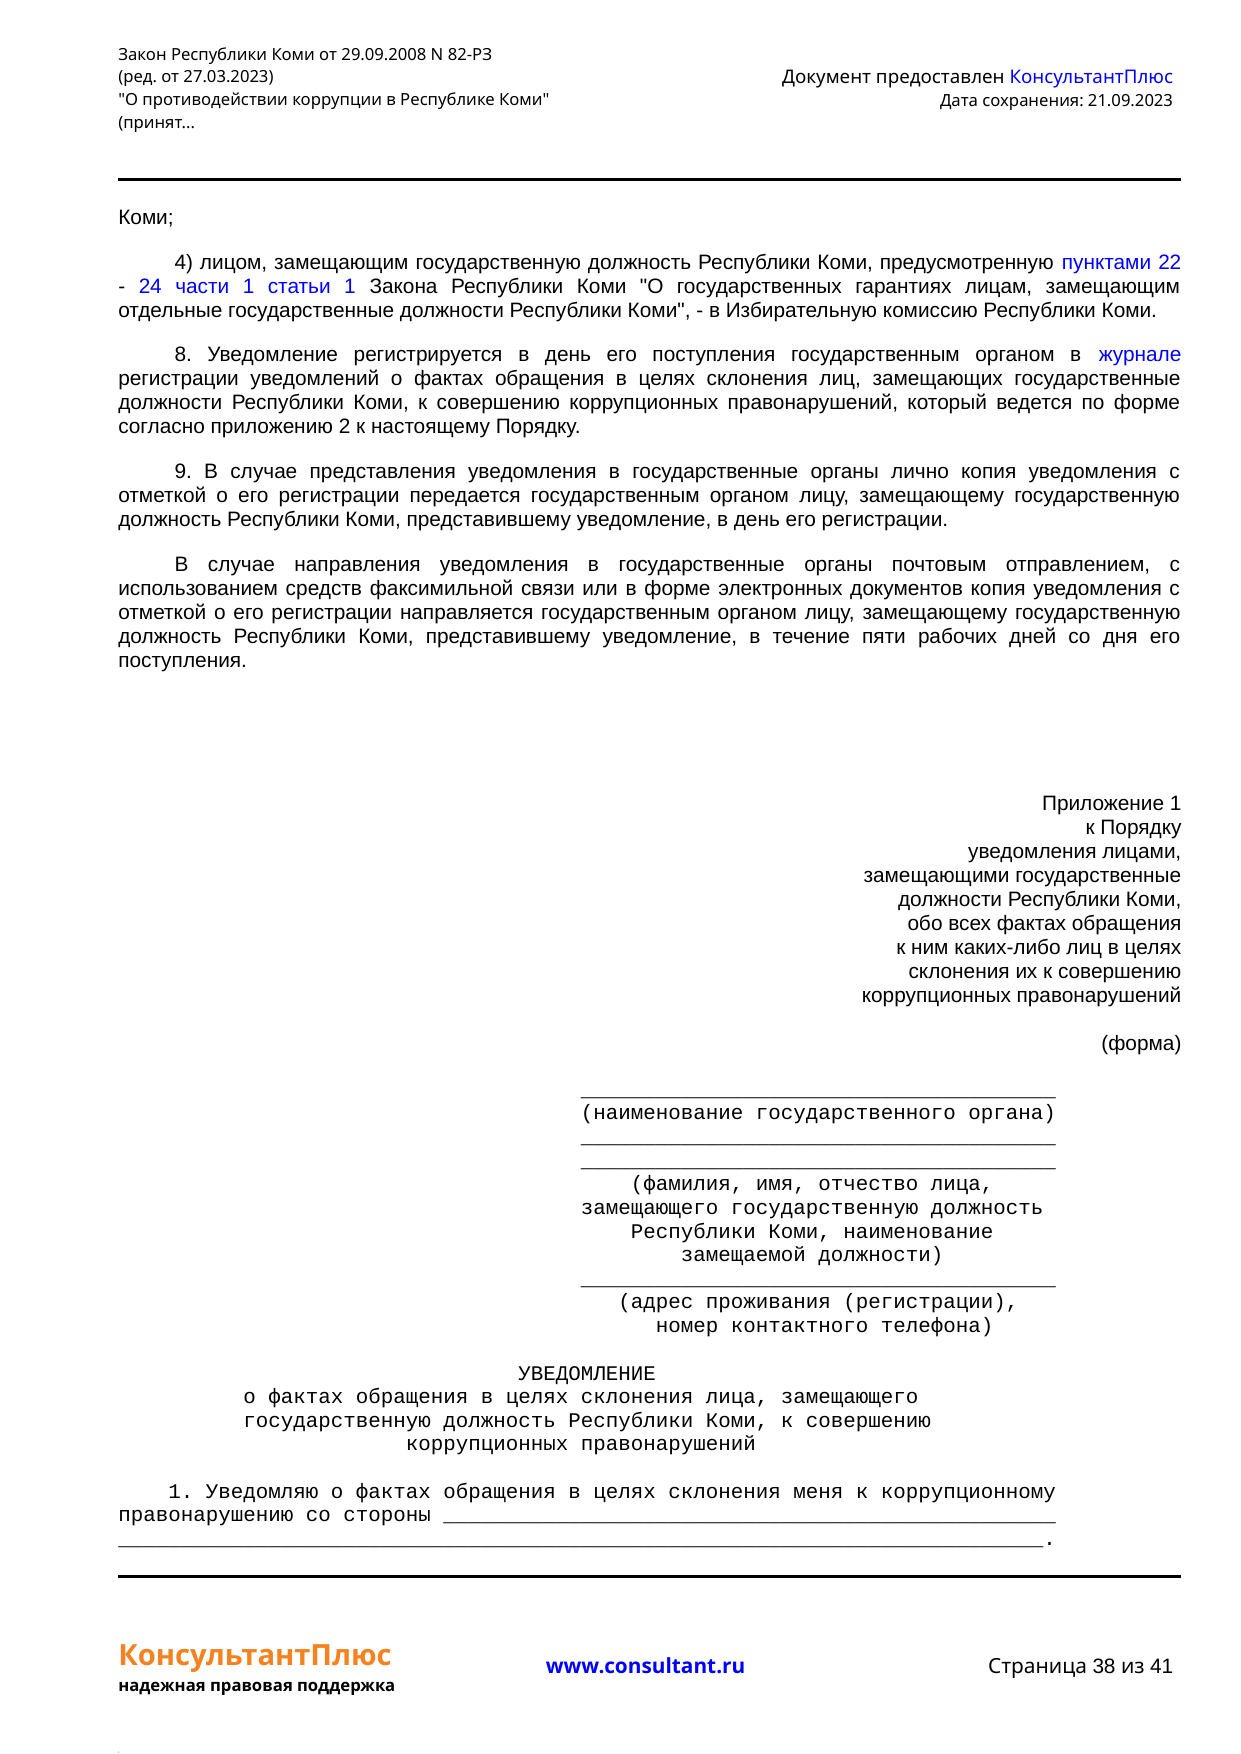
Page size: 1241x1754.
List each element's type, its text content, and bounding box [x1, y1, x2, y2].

text (адрес проживания (регистрации), [118, 1292, 1181, 1315]
text коррупционных правонарушений [118, 1433, 1181, 1457]
text замещающими государственные [118, 863, 1181, 887]
text В случае направления уведомления в государственные органы почтовым отправлением, с использованием средств факсимильной связи или в форме электронных документов копия уведомления с отметкой о его регистрации направляется государственным органом лицу, замещающему государственную должность Республики Коми, представившему уведомление, в течение пяти рабочих дней со дня его поступления. [118, 552, 1181, 671]
text замещаемой должности) [118, 1244, 1181, 1268]
text ______________________________________ [118, 1268, 1181, 1292]
text коррупционных правонарушений [118, 983, 1181, 1007]
text (форма) [118, 1031, 1181, 1055]
text о фактах обращения в целях склонения лица, замещающего [118, 1386, 1181, 1410]
text к ним каких-либо лиц в целях [118, 935, 1181, 959]
text 1. Уведомляю о фактах обращения в целях склонения меня к коррупционному [118, 1481, 1181, 1504]
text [118, 205, 1181, 229]
text правонарушению со стороны _________________________________________________ [118, 1504, 1181, 1528]
text ______________________________________ [118, 1150, 1181, 1173]
text склонения их к совершению [118, 959, 1181, 983]
text ______________________________________ [118, 1126, 1181, 1150]
text 4) лицом, замещающим государственную должность Республики Коми, предусмотренную пунктами 22 - 24 части 1 статьи 1 Закона Республики Коми "О государственных гарантиях лицам, замещающим отдельные государственные должности Республики Коми", - в Избирательную комиссию Республики Коми. [118, 249, 1181, 321]
text 8. Уведомление регистрируется в день его поступления государственным органом в журнале регистрации уведомлений о фактах обращения в целях склонения лиц, замещающих государственные должности Республики Коми, к совершению коррупционных правонарушений, который ведется по форме согласно приложению 2 к настоящему Порядку. [118, 342, 1181, 438]
text Республики Коми, наименование [118, 1221, 1181, 1244]
text УВЕДОМЛЕНИЕ [118, 1362, 1181, 1386]
text замещающего государственную должность [118, 1197, 1181, 1221]
text обо всех фактах обращения [118, 911, 1181, 935]
text __________________________________________________________________________. [118, 1528, 1181, 1552]
text ______________________________________ [118, 1079, 1181, 1102]
text государственную должность Республики Коми, к совершению [118, 1410, 1181, 1433]
text (наименование государственного органа) [118, 1102, 1181, 1126]
text номер контактного телефона) [118, 1315, 1181, 1339]
text к Порядку [118, 815, 1181, 839]
text должности Республики Коми, [118, 887, 1181, 911]
text уведомления лицами, [118, 839, 1181, 863]
text (фамилия, имя, отчество лица, [118, 1173, 1181, 1197]
text 9. В случае представления уведомления в государственные органы лично копия уведомления с отметкой о его регистрации передается государственным органом лицу, замещающему государственную должность Республики Коми, представившему уведомление, в день его регистрации. [118, 459, 1181, 531]
text Приложение 1 [118, 791, 1181, 815]
